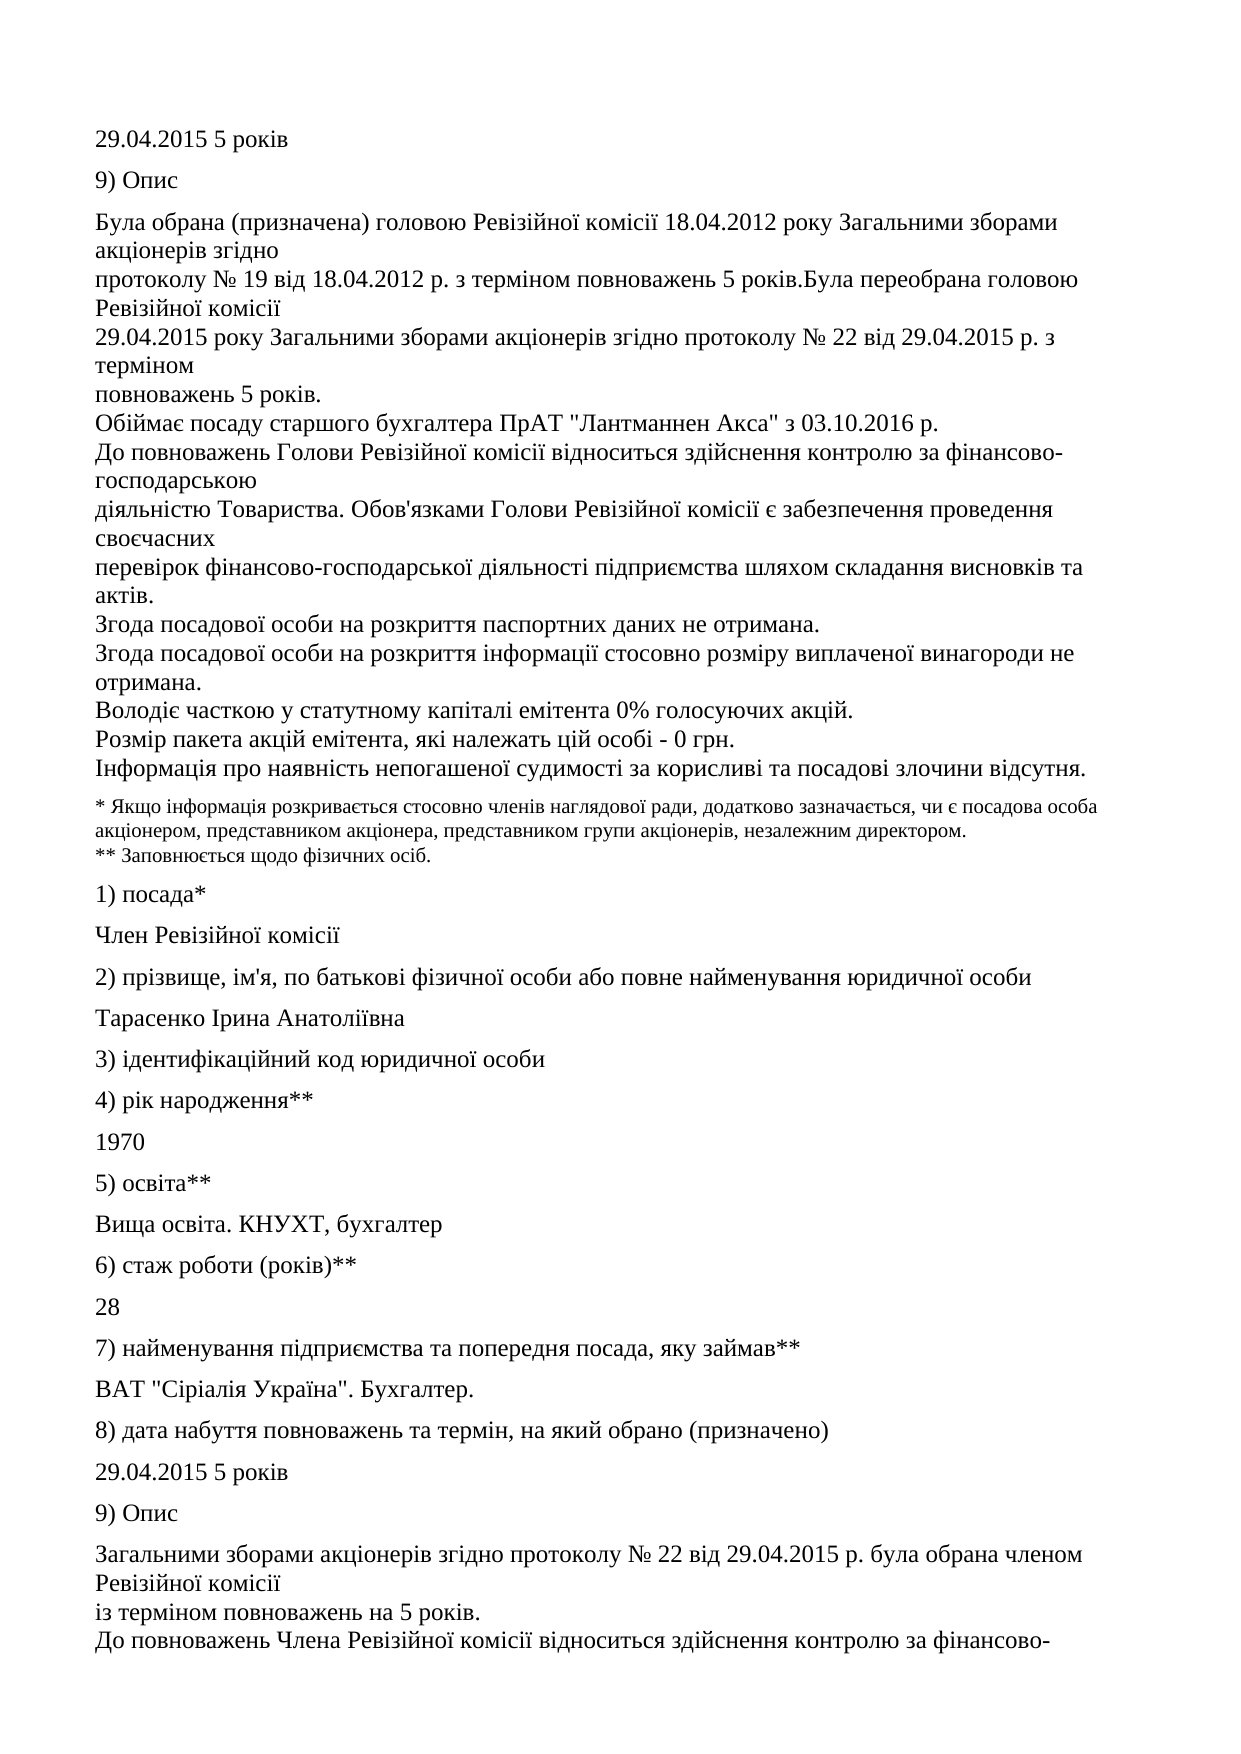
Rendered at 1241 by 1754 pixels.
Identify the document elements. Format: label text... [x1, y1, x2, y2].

table_cell 29.04.2015 5 рокiв [89, 118, 1152, 159]
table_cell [89, 1533, 1152, 1660]
table_cell 9) Опис [89, 159, 1152, 201]
table_cell 2) прізвище, ім'я, по батькові фізичної особи або повне найменування юридичної особи [89, 955, 1152, 997]
table_cell 9) Опис [89, 1492, 1152, 1533]
table_cell 3) ідентифікаційний код юридичної особи [89, 1038, 1152, 1079]
table_cell 8) дата набуття повноважень та термін, на який обрано (призначено) [89, 1409, 1152, 1450]
table_cell 4) рік народження** [89, 1079, 1152, 1120]
table_cell Член Ревiзiйної комiсiї [89, 914, 1152, 955]
table_cell Тарасенко Iрина Анатолiївна [89, 997, 1152, 1038]
table_cell 7) найменування підприємства та попередня посада, яку займав** [89, 1327, 1152, 1368]
table_cell 28 [89, 1285, 1152, 1327]
table_cell ВАТ "Сiрiалiя Україна". Бухгалтер. [89, 1368, 1152, 1409]
table_cell 5) освіта** [89, 1162, 1152, 1203]
table_cell Вища освiта. КНУХТ, бухгалтер [89, 1203, 1152, 1244]
table_cell * Якщо інформація розкривається стосовно членів наглядової ради, додатково зазначається, чи є посадова особа акціонером, представником акціонера, представником групи акціонерів, незалежним директором. ** Заповнюється щодо фізичних осіб. [89, 788, 1152, 873]
table_cell Була обрана (призначена) головою Ревiзiйної комiсiї 18.04.2012 року Загальними зборами акцiонерiв згiдно протоколу № 19 вiд 18.04.2012 р. з термiном повноважень 5 рокiв.Була переобрана головою Ревiзiйної комiсiї 29.04.2015 року Загальними зборами акцiонерiв згiдно протоколу № 22 вiд 29.04.2015 р. з термiном повноважень 5 рокiв. Обiймає посаду старшого бухгалтера ПрАТ "Лантманнен Акса" з 03.10.2016 р. До повноважень Голови Ревiзiйної комiсiї вiдноситься здiйснення контролю за фiнансово-господарською дiяльнiстю Товариства. Обов'язками Голови Ревiзiйної комiсiї є забезпечення проведення своєчасних перевiрок фiнансово-господарської дiяльностi пiдприємства шляхом складання висновкiв та актiв. Згода посадової особи на розкриття паспортних даних не отримана. Згода посадової особи на розкриття iнформацiї стосовно розмiру виплаченої винагороди не отримана. Володiє часткою у статутному капiталi емiтента 0% голосуючих акцiй. Розмiр пакета акцiй емiтента, якi належать цiй особi - 0 грн. Iнформацiя про наявнiсть непогашеної судимостi за корисливi та посадовi злочини вiдсутня. [89, 201, 1152, 788]
table_cell 6) стаж роботи (років)** [89, 1244, 1152, 1285]
table_cell 1970 [89, 1120, 1152, 1162]
table_cell 1) посада* [89, 873, 1152, 914]
table_cell 29.04.2015 5 рокiв [89, 1450, 1152, 1492]
